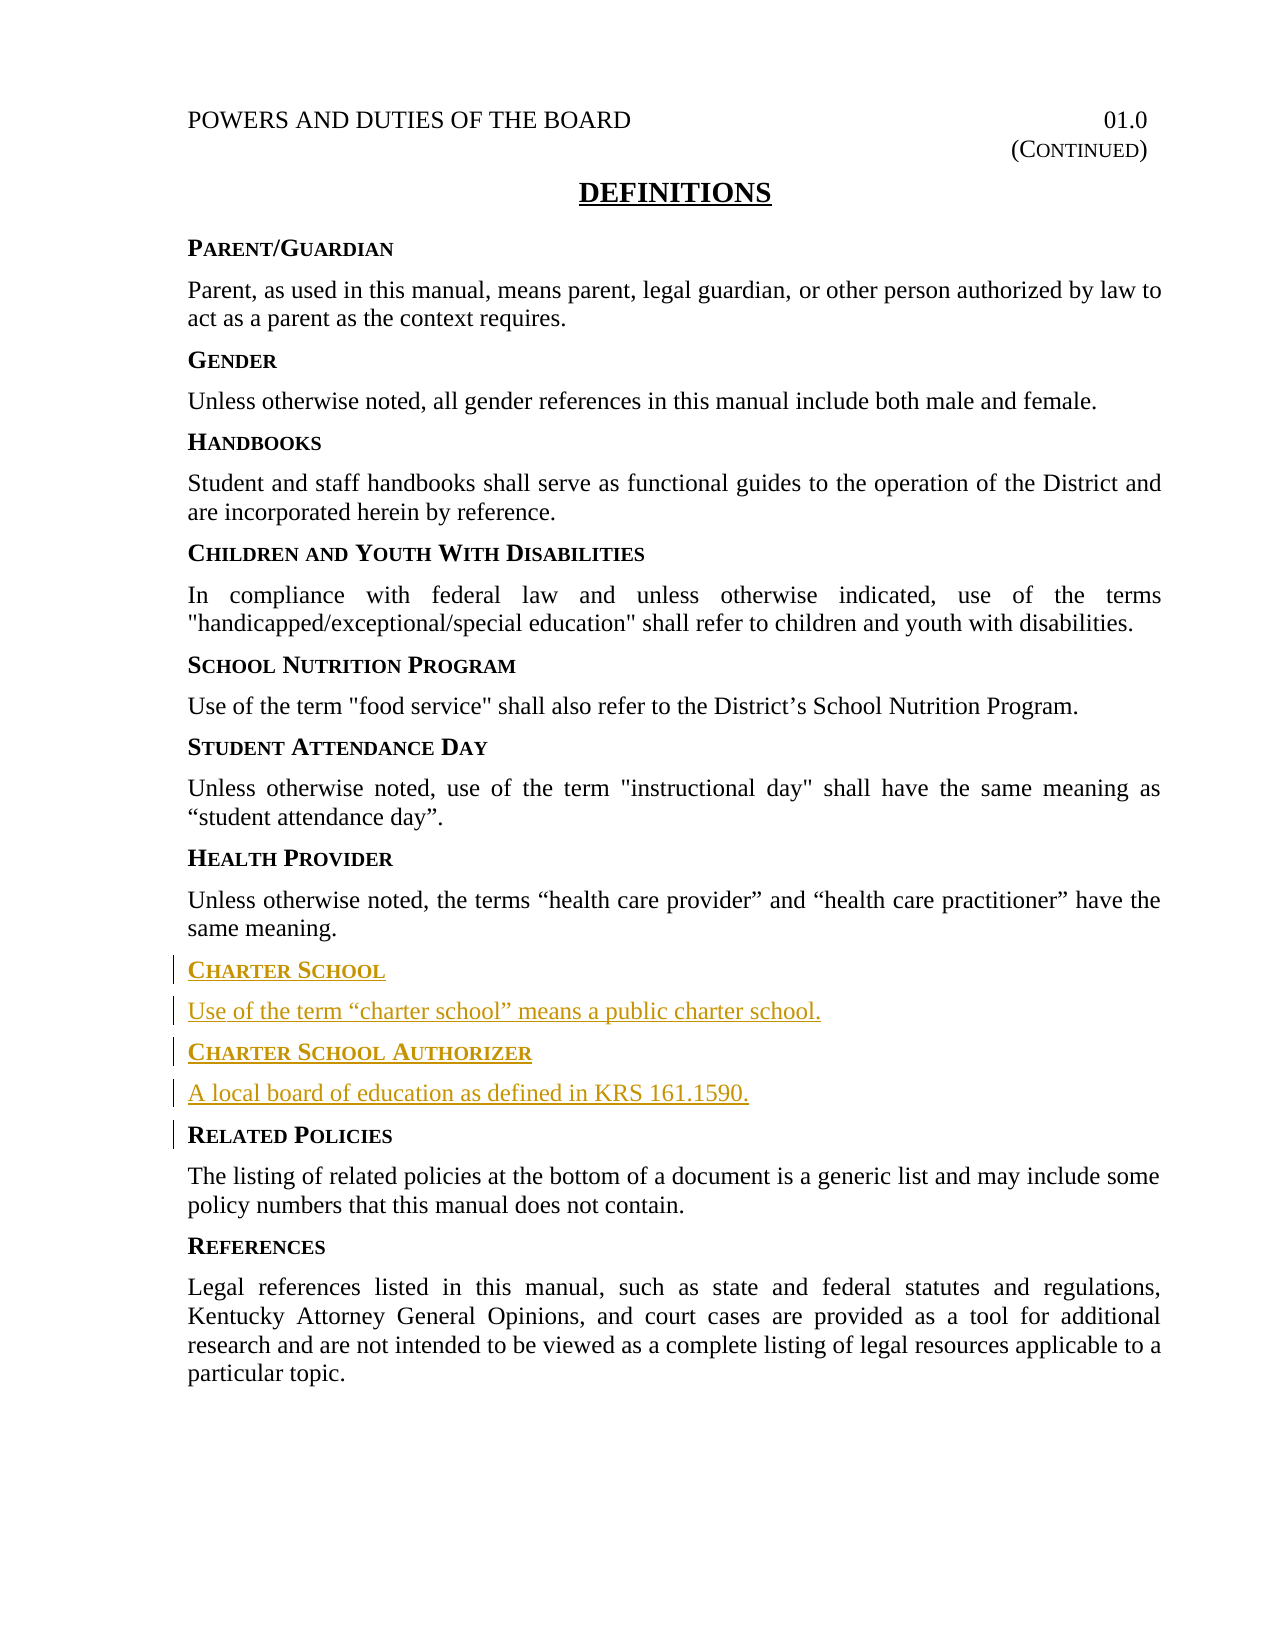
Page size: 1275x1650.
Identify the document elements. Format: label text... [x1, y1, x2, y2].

text Unless otherwise noted, the terms “health care provider” and “health care practitioner” have the same meaning. [187, 885, 1162, 942]
subtitle (Continued) [187, 134, 1162, 162]
subtitle Handbooks [187, 427, 1162, 456]
text Parent, as used in this manual, means parent, legal guardian, or other person authorized by law to act as a parent as the context requires. [187, 275, 1162, 332]
subtitle References [187, 1231, 1162, 1260]
text Unless otherwise noted, all gender references in this manual include both male and female. [187, 386, 1162, 415]
text Use of the term "food service" shall also refer to the District’s School Nutrition Program. [187, 691, 1162, 720]
title DEFINITIONS [187, 175, 1162, 208]
subtitle Student Attendance Day [187, 732, 1162, 761]
subtitle School Nutrition Program [187, 650, 1162, 678]
text Student and staff handbooks shall serve as functional guides to the operation of the District and are incorporated herein by reference. [187, 468, 1162, 526]
text Unless otherwise noted, use of the term "instructional day" shall have the same meaning as “student attendance day”. [187, 773, 1162, 831]
subtitle Gender [187, 345, 1162, 373]
text The listing of related policies at the bottom of a document is a generic list and may include some policy numbers that this manual does not contain. [187, 1161, 1162, 1218]
subtitle Children and Youth With Disabilities [187, 538, 1162, 567]
subtitle Health Provider [187, 843, 1162, 872]
subtitle POWERS AND DUTIES OF THE BOARD AS01.0 [187, 105, 1162, 134]
text Legal references listed in this manual, such as state and federal statutes and regulations, Kentucky Attorney General Opinions, and court cases are provided as a tool for additional research and are not intended to be viewed as a complete listing of legal resources applicable to a particular topic. [187, 1272, 1162, 1387]
subtitle Related Policies [187, 1120, 1162, 1148]
text In compliance with federal law and unless otherwise indicated, use of the terms "handicapped/exceptional/special education" shall refer to children and youth with disabilities. [187, 580, 1162, 637]
subtitle Parent/Guardian [187, 233, 1162, 262]
